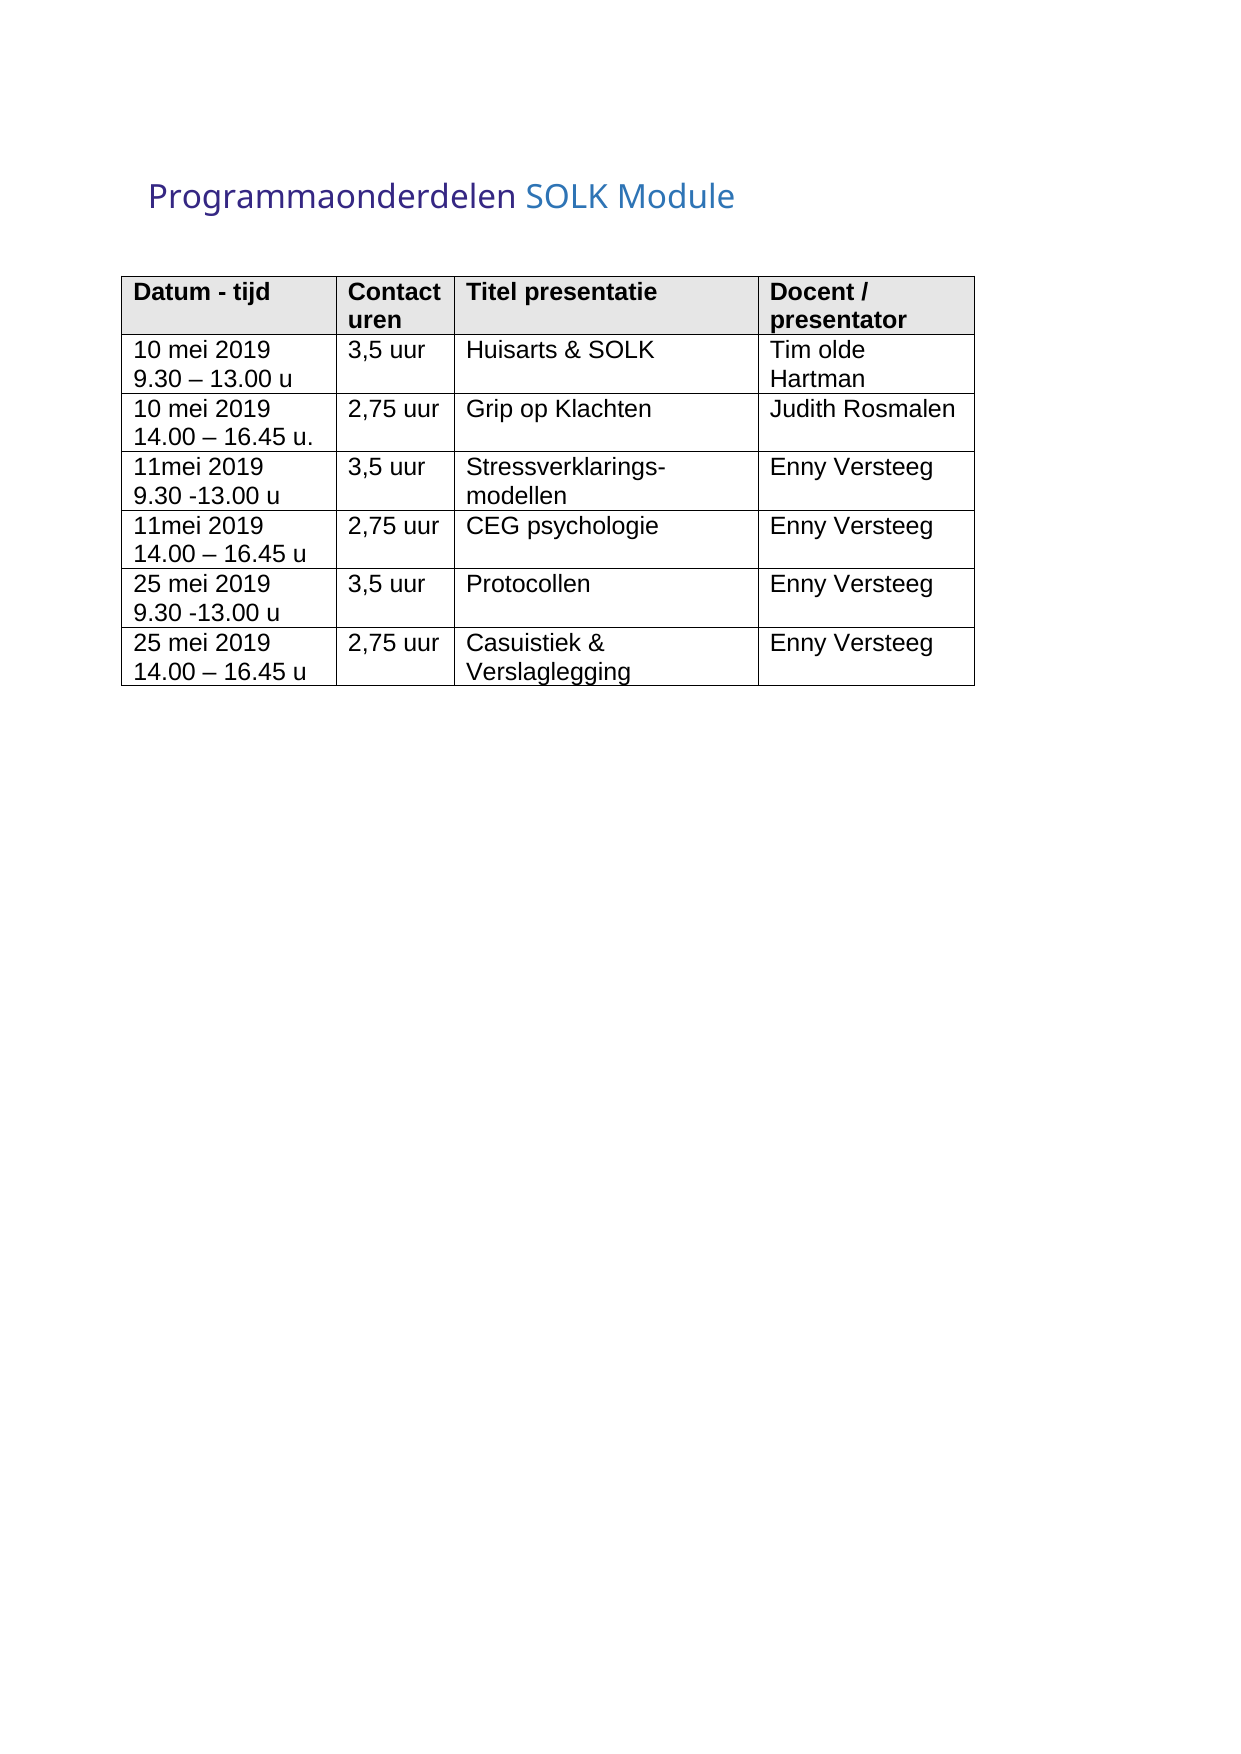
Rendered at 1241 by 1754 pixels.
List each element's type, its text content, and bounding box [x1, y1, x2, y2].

table_cell Enny Versteeg [759, 452, 974, 510]
table_cell 25 mei 2019 9.30 -13.00 u [122, 569, 336, 627]
table_cell Stressverklarings- modellen [455, 452, 758, 510]
table_cell 2,75 uur [337, 394, 454, 451]
table_cell Enny Versteeg [759, 511, 974, 568]
table_header Contacturen [337, 277, 454, 334]
table_cell Protocollen [455, 569, 758, 627]
table_cell 3,5 uur [337, 452, 454, 510]
table_cell 3,5 uur [337, 569, 454, 627]
table_cell Tim olde Hartman [759, 335, 974, 393]
table_cell Casuistiek & Verslaglegging [455, 628, 758, 685]
table_cell 10 mei 2019 9.30 – 13.00 u [122, 335, 336, 393]
table_cell 2,75 uur [337, 628, 454, 685]
table_header Datum - tijd [122, 277, 336, 334]
table_cell Judith Rosmalen [759, 394, 974, 451]
table_header Titel presentatie [455, 277, 758, 334]
table_cell 10 mei 2019 14.00 – 16.45 u. [122, 394, 336, 451]
table_cell 3,5 uur [337, 335, 454, 393]
subtitle Programmaonderdelen SOLK Module [148, 173, 1093, 218]
table_cell CEG psychologie [455, 511, 758, 568]
table_cell Huisarts & SOLK [455, 335, 758, 393]
table_header Docent / presentator [759, 277, 974, 334]
table_cell 11mei 2019 14.00 – 16.45 u [122, 511, 336, 568]
table_cell 11mei 2019 9.30 -13.00 u [122, 452, 336, 510]
table_cell Enny Versteeg [759, 628, 974, 685]
table_cell Enny Versteeg [759, 569, 974, 627]
table_cell 25 mei 2019 14.00 – 16.45 u [122, 628, 336, 685]
table_cell Grip op Klachten [455, 394, 758, 451]
table_cell 2,75 uur [337, 511, 454, 568]
